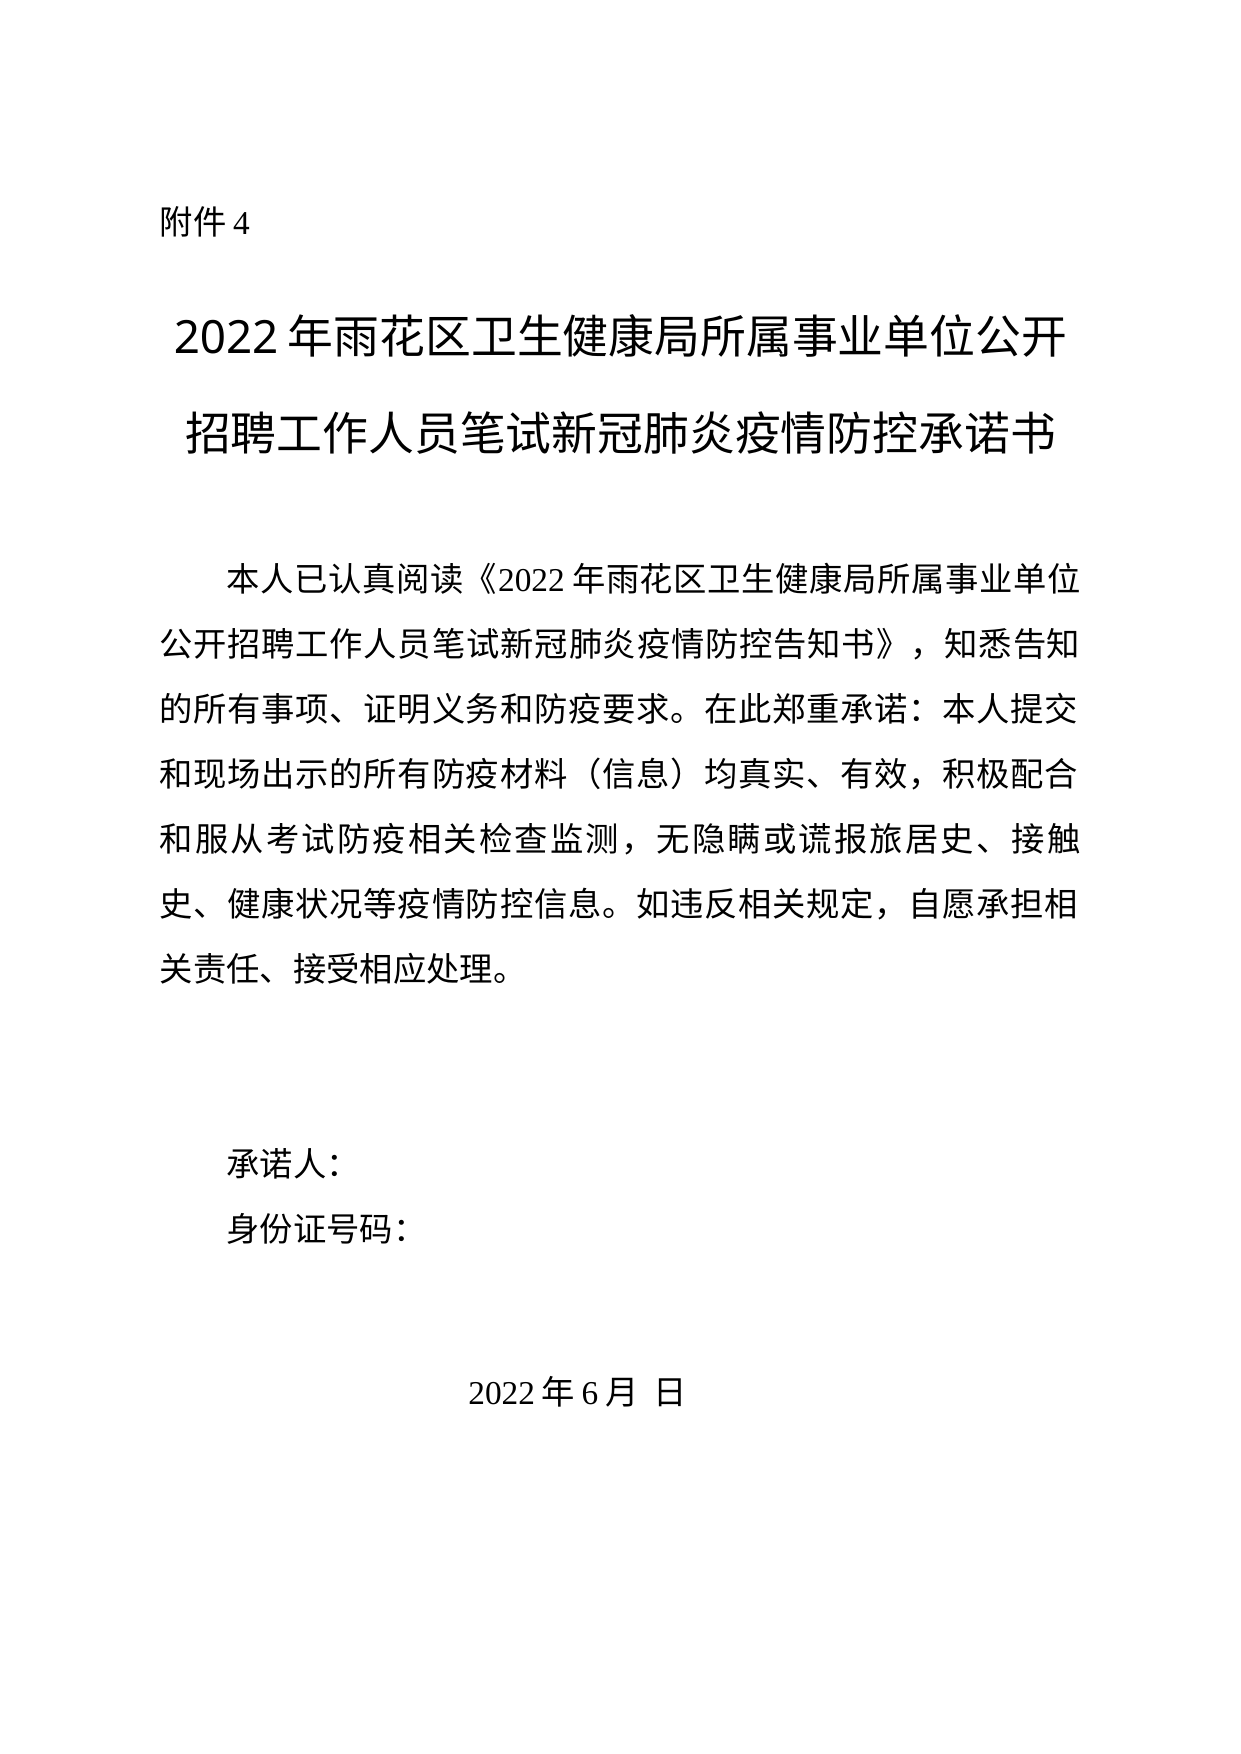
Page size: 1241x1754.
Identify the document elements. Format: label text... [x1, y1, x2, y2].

text 2022年雨花区卫生健康局所属事业单位公开招聘工作人员笔试新冠肺炎疫情防控承诺书 [159, 285, 1081, 480]
text 承诺人： [159, 1130, 1081, 1195]
text 附件4 [159, 187, 1081, 252]
text 2022年6月 日 [159, 1357, 1081, 1422]
text 本人已认真阅读《2022年雨花区卫生健康局所属事业单位公开招聘工作人员笔试新冠肺炎疫情防控告知书》，知悉告知的所有事项、证明义务和防疫要求。在此郑重承诺：本人提交和现场出示的所有防疫材料（信息）均真实、有效，积极配合和服从考试防疫相关检查监测，无隐瞒或谎报旅居史、接触史、健康状况等疫情防控信息。如违反相关规定，自愿承担相关责任、接受相应处理。 [159, 545, 1081, 1000]
text 身份证号码： [159, 1195, 1081, 1260]
